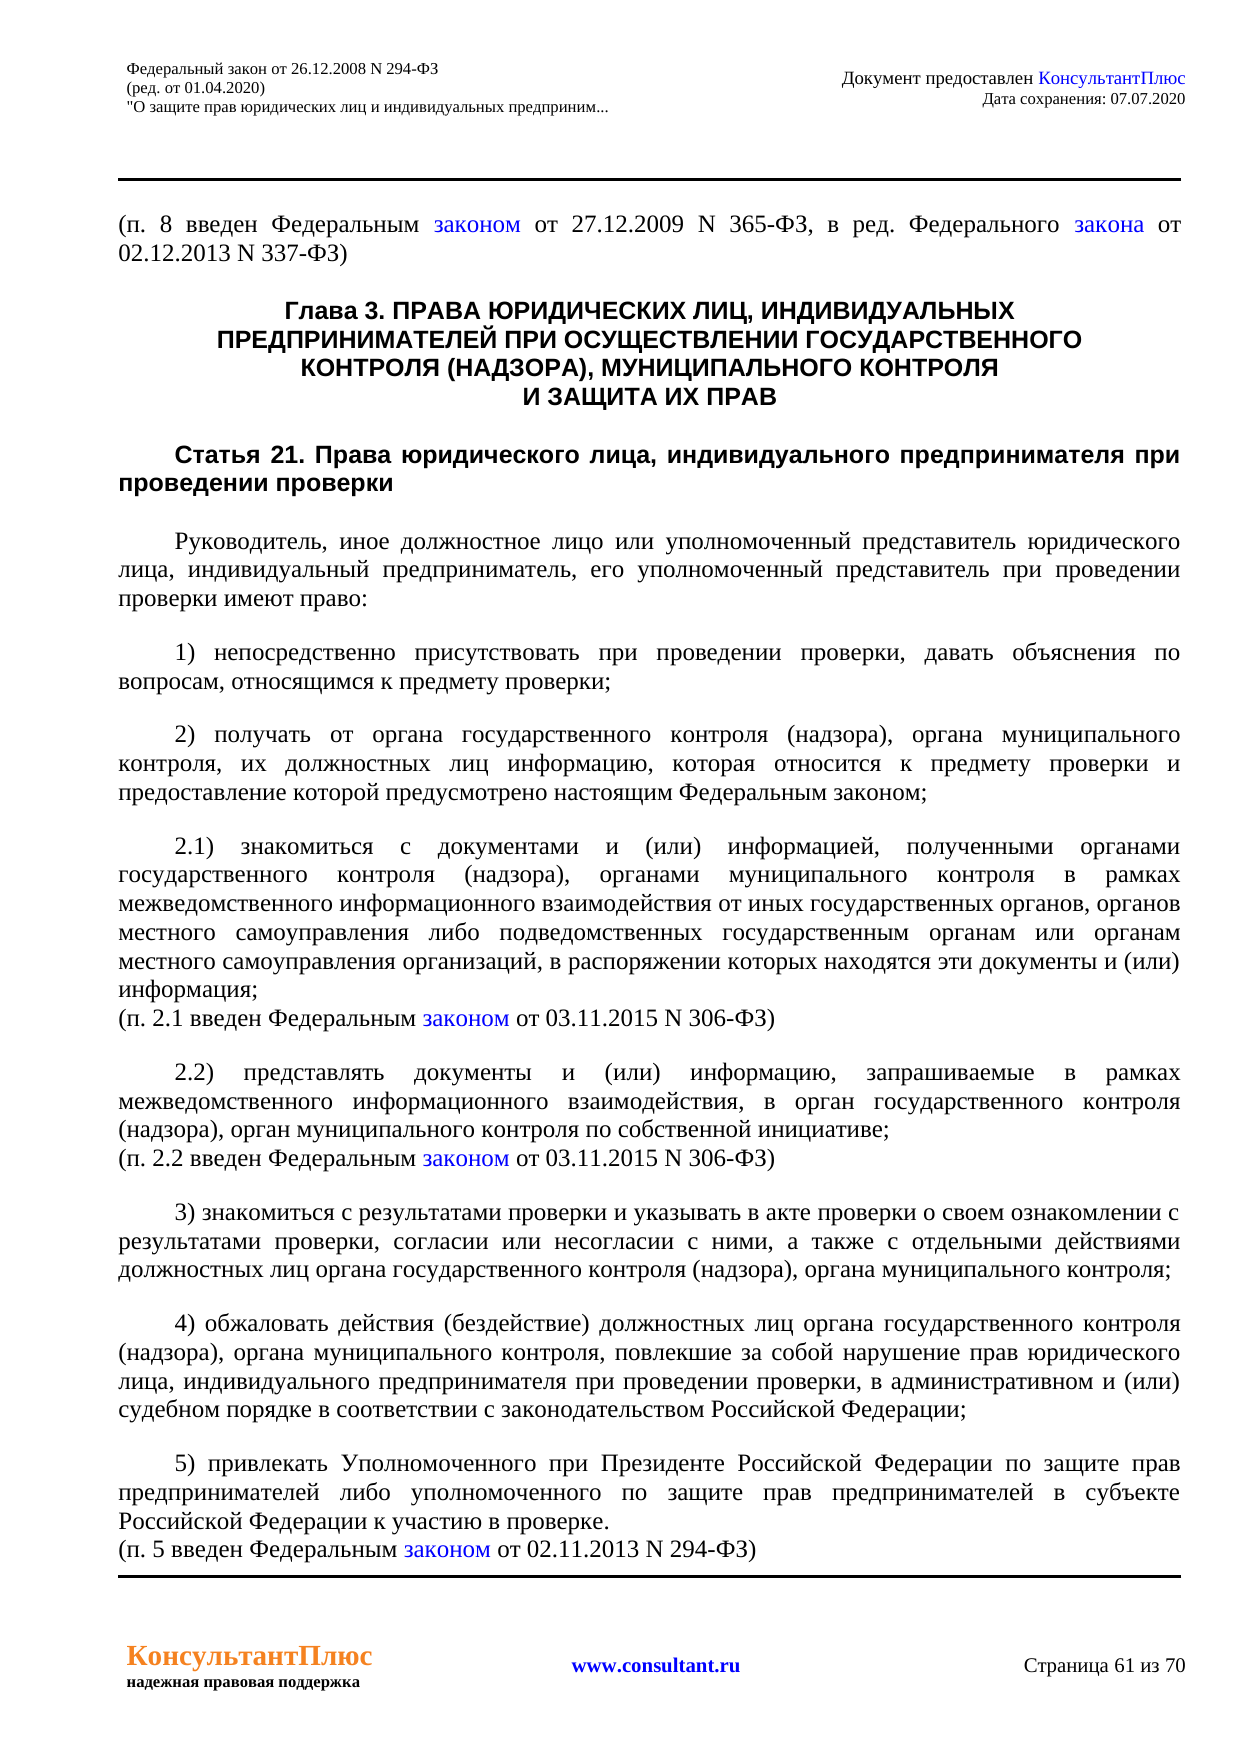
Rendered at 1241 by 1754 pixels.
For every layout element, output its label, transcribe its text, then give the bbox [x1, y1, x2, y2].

title КОНТРОЛЯ (НАДЗОРА), МУНИЦИПАЛЬНОГО КОНТРОЛЯ [118, 353, 1181, 382]
text 2.2) представлять документы и (или) информацию, запрашиваемые в рамках межведомственного информационного взаимодействия, в орган государственного контроля (надзора), орган муниципального контроля по собственной инициативе; [118, 1057, 1181, 1143]
text 2) получать от органа государственного контроля (надзора), органа муниципального контроля, их должностных лиц информацию, которая относится к предмету проверки и предоставление которой предусмотрено настоящим Федеральным законом; [118, 719, 1181, 806]
title Глава 3. ПРАВА ЮРИДИЧЕСКИХ ЛИЦ, ИНДИВИДУАЛЬНЫХ [118, 296, 1181, 324]
text 1) непосредственно присутствовать при проведении проверки, давать объяснения по вопросам, относящимся к предмету проверки; [118, 637, 1181, 694]
text Руководитель, иное должностное лицо или уполномоченный представитель юридического лица, индивидуальный предприниматель, его уполномоченный представитель при проведении проверки имеют право: [118, 526, 1181, 612]
text 5) привлекать Уполномоченного при Президенте Российской Федерации по защите прав предпринимателей либо уполномоченного по защите прав предпринимателей в субъекте Российской Федерации к участию в проверке. [118, 1448, 1181, 1534]
title Статья 21. Права юридического лица, индивидуального предпринимателя при проведении проверки [118, 439, 1181, 497]
text 4) обжаловать действия (бездействие) должностных лиц органа государственного контроля (надзора), органа муниципального контроля, повлекшие за собой нарушение прав юридического лица, индивидуального предпринимателя при проведении проверки, в административном и (или) судебном порядке в соответствии с законодательством Российской Федерации; [118, 1308, 1181, 1423]
text (п. 2.1 введен Федеральным законом от 03.11.2015 N 306-ФЗ) [118, 1003, 1181, 1032]
text 2.1) знакомиться с документами и (или) информацией, полученными органами государственного контроля (надзора), органами муниципального контроля в рамках межведомственного информационного взаимодействия от иных государственных органов, органов местного самоуправления либо подведомственных государственным органам или органам местного самоуправления организаций, в распоряжении которых находятся эти документы и (или) информация; [118, 831, 1181, 1003]
text (п. 5 введен Федеральным законом от 02.11.2013 N 294-ФЗ) [118, 1534, 1181, 1563]
title ПРЕДПРИНИМАТЕЛЕЙ ПРИ ОСУЩЕСТВЛЕНИИ ГОСУДАРСТВЕННОГО [118, 324, 1181, 353]
text (п. 8 введен Федеральным законом от 27.12.2009 N 365-ФЗ, в ред. Федерального закона от 02.12.2013 N 337-ФЗ) [118, 209, 1181, 267]
text (п. 2.2 введен Федеральным законом от 03.11.2015 N 306-ФЗ) [118, 1143, 1181, 1172]
title И ЗАЩИТА ИХ ПРАВ [118, 382, 1181, 411]
text 3) знакомиться с результатами проверки и указывать в акте проверки о своем ознакомлении с результатами проверки, согласии или несогласии с ними, а также с отдельными действиями должностных лиц органа государственного контроля (надзора), органа муниципального контроля; [118, 1197, 1181, 1283]
